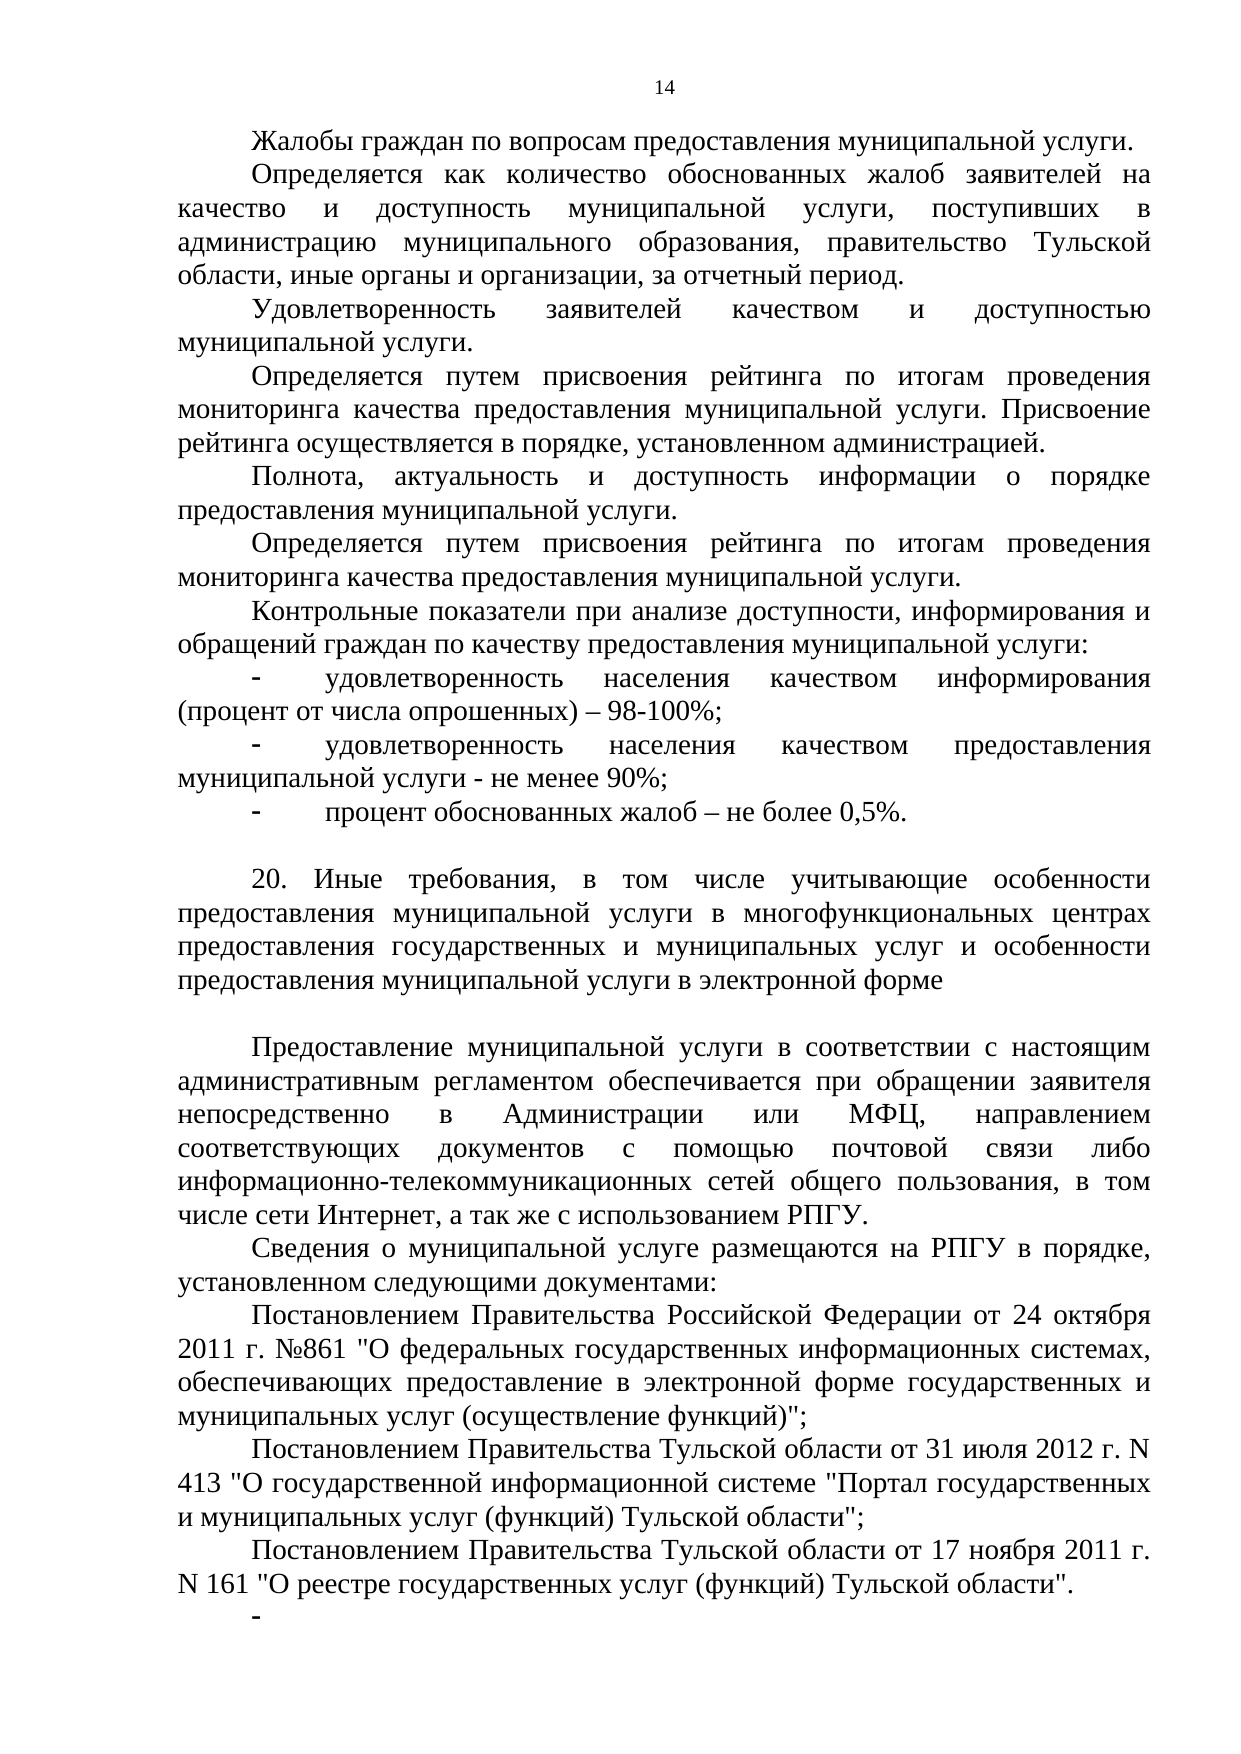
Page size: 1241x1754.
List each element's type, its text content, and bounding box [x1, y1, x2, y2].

text Постановлением Правительства Тульской области от 17 ноября 2011 г. N 161 "О реестре государственных услуг (функций) Тульской области". [177, 1532, 1152, 1599]
text Постановлением Правительства Тульской области от 31 июля 2012 г. N 413 "О государственной информационной системе "Портал государственных и муниципальных услуг (функций) Тульской области"; [177, 1432, 1152, 1532]
text Жалобы граждан по вопросам предоставления муниципальной услуги. [177, 123, 1152, 157]
text Удовлетворенность заявителей качеством и доступностью муниципальной услуги. [177, 291, 1152, 358]
text Полнота, актуальность и доступность информации о порядке предоставления муниципальной услуги. [177, 458, 1152, 526]
list удовлетворенность населения качеством предоставления муниципальной услуги - не менее 90%; [177, 727, 1152, 794]
list процент обоснованных жалоб – не более 0,5%. [177, 794, 1152, 828]
list удовлетворенность населения качеством информирования (процент от числа опрошенных) – 98-100%; [177, 660, 1152, 727]
text Постановлением Правительства Российской Федерации от 24 октября 2011 г. №861 "О федеральных государственных информационных системах, обеспечивающих предоставление в электронной форме государственных и муниципальных услуг (осуществление функций)"; [177, 1297, 1152, 1432]
text Определяется путем присвоения рейтинга по итогам проведения мониторинга качества предоставления муниципальной услуги. [177, 526, 1152, 593]
text Определяется как количество обоснованных жалоб заявителей на качество и доступность муниципальной услуги, поступивших в администрацию муниципального образования, правительство Тульской области, иные органы и организации, за отчетный период. [177, 157, 1152, 291]
text Контрольные показатели при анализе доступности, информирования и обращений граждан по качеству предоставления муниципальной услуги: [177, 593, 1152, 660]
text 20. Иные требования, в том числе учитывающие особенности предоставления муниципальной услуги в многофункциональных центрах предоставления государственных и муниципальных услуг и особенности предоставления муниципальной услуги в электронной форме [177, 861, 1152, 996]
text Определяется путем присвоения рейтинга по итогам проведения мониторинга качества предоставления муниципальной услуги. Присвоение рейтинга осуществляется в порядке, установленном администрацией. [177, 358, 1152, 458]
text Сведения о муниципальной услуге размещаются на РПГУ в порядке, установленном следующими документами: [177, 1230, 1152, 1297]
text Предоставление муниципальной услуги в соответствии с настоящим административным регламентом обеспечивается при обращении заявителя непосредственно в Администрации или МФЦ, направлением соответствующих документов с помощью почтовой связи либо информационно-телекоммуникационных сетей общего пользования, в том числе сети Интернет, а так же с использованием РПГУ. [177, 1029, 1152, 1230]
